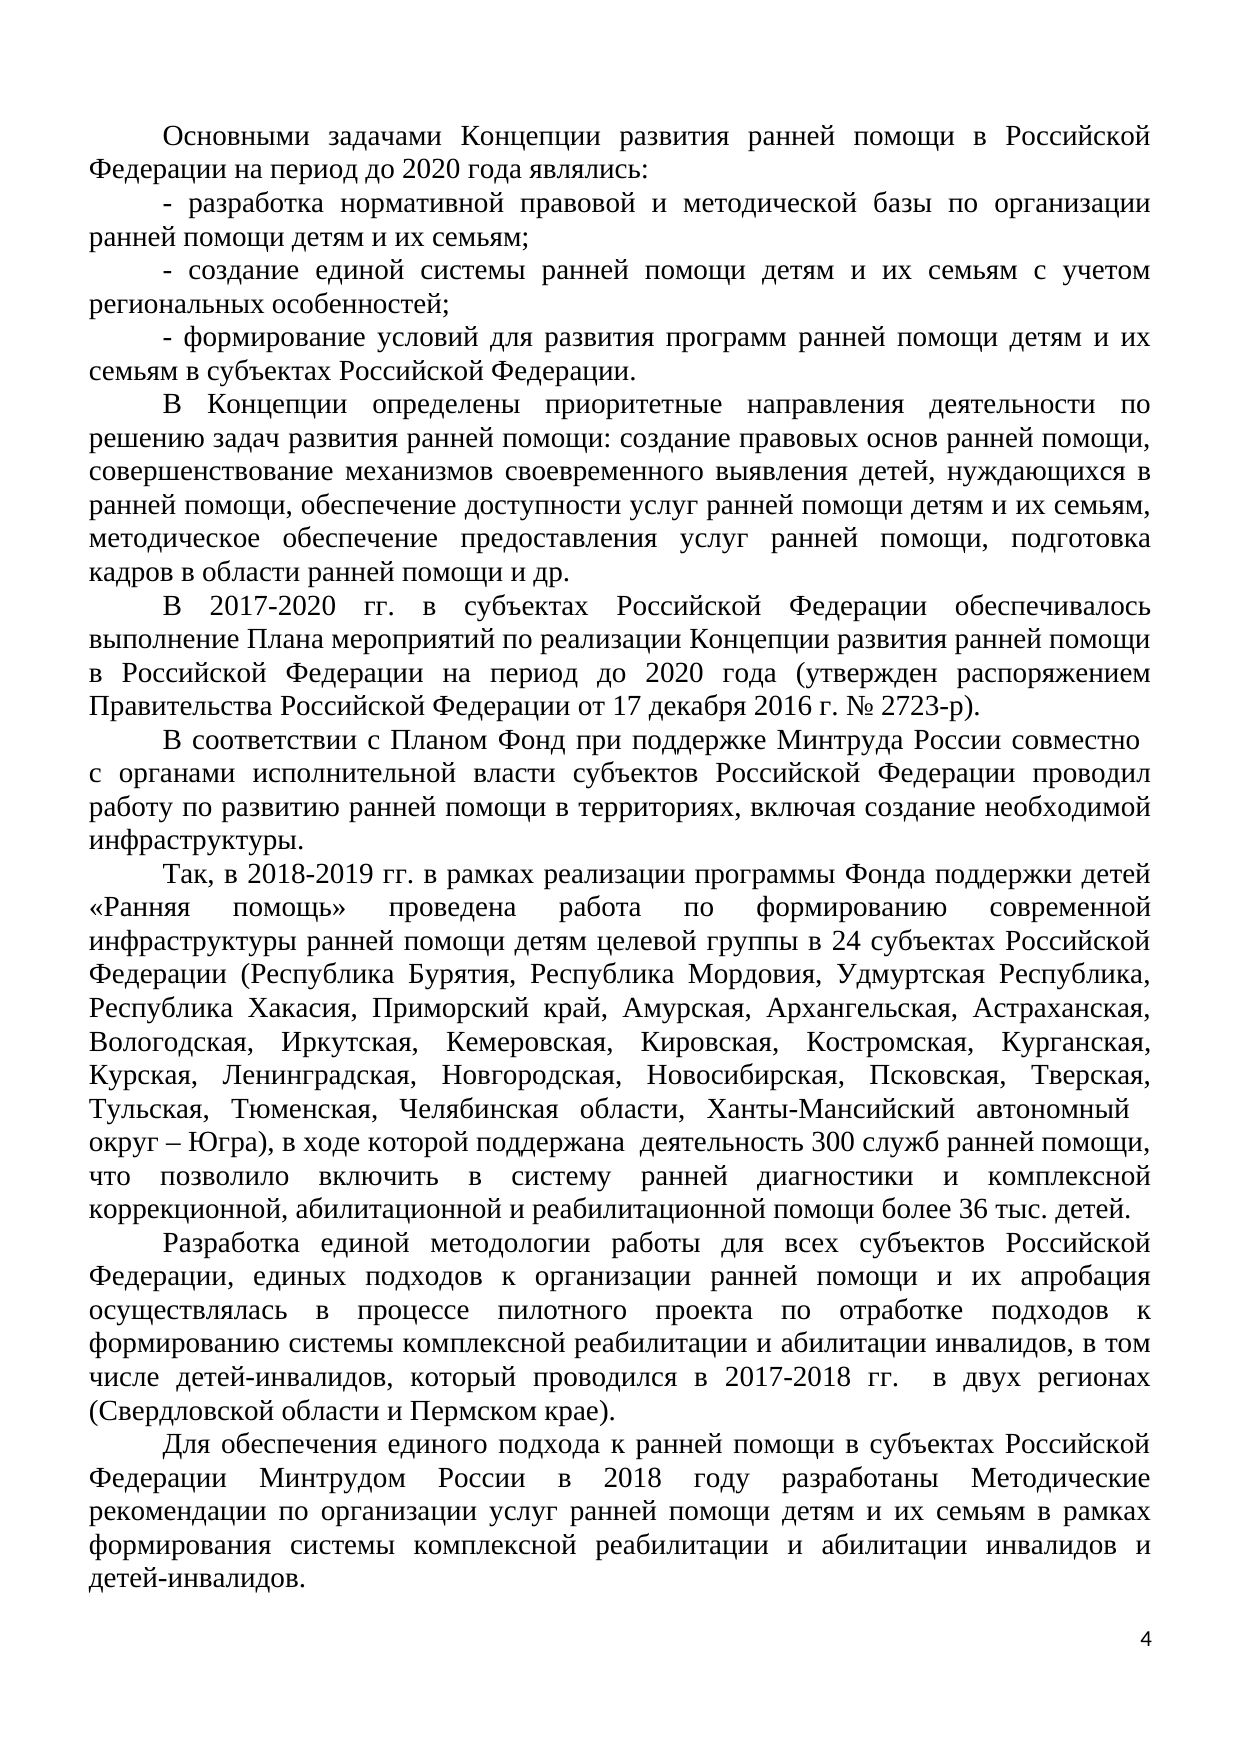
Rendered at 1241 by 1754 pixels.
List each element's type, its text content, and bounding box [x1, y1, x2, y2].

text - формирование условий для развития программ ранней помощи детям и их семьям в субъектах Российской Федерации. [89, 319, 1152, 386]
text Разработка единой методологии работы для всех субъектов Российской Федерации, единых подходов к организации ранней помощи и их апробация осуществлялась в процессе пилотного проекта по отработке подходов к формированию системы комплексной реабилитации и абилитации инвалидов, в том числе детей-инвалидов, который проводился в 2017-2018 гг. в двух регионах (Свердловской области и Пермском крае). [89, 1225, 1152, 1426]
text Для обеспечения единого подхода к ранней помощи в субъектах Российской Федерации Минтрудом России в 2018 году разработаны Методические рекомендации по организации услуг ранней помощи детям и их семьям в рамках формирования системы комплексной реабилитации и абилитации инвалидов и детей-инвалидов. [89, 1426, 1152, 1594]
text В Концепции определены приоритетные направления деятельности по решению задач развития ранней помощи: создание правовых основ ранней помощи, совершенствование механизмов своевременного выявления детей, нуждающихся в ранней помощи, обеспечение доступности услуг ранней помощи детям и их семьям, методическое обеспечение предоставления услуг ранней помощи, подготовка кадров в области ранней помощи и др. [89, 386, 1152, 588]
text В 2017-2020 гг. в субъектах Российской Федерации обеспечивалось выполнение Плана мероприятий по реализации Концепции развития ранней помощи в Российской Федерации на период до 2020 года (утвержден распоряжением Правительства Российской Федерации от 17 декабря 2016 г. № 2723-р). [89, 588, 1152, 722]
text - создание единой системы ранней помощи детям и их семьям с учетом региональных особенностей; [89, 252, 1152, 319]
text - разработка нормативной правовой и методической базы по организации ранней помощи детям и их семьям; [89, 185, 1152, 252]
text Основными задачами Концепции развития ранней помощи в Российской Федерации на период до 2020 года являлись: [89, 118, 1152, 185]
text Так, в 2018-2019 гг. в рамках реализации программы Фонда поддержки детей «Ранняя помощь» проведена работа по формированию современной инфраструктуры ранней помощи детям целевой группы в 24 субъектах Российской Федерации (Республика Бурятия, Республика Мордовия, Удмуртская Республика, Республика Хакасия, Приморский край, Амурская, Архангельская, Астраханская, Вологодская, Иркутская, Кемеровская, Кировская, Костромская, Курганская, Курская, Ленинградская, Новгородская, Новосибирская, Псковская, Тверская, Тульская, Тюменская, Челябинская области, Ханты-Мансийский автономный округ – Югра), в ходе которой поддержана деятельность 300 служб ранней помощи, что позволило включить в систему ранней диагностики и комплексной коррекционной, абилитационной и реабилитационной помощи более 36 тыс. детей. [89, 856, 1152, 1225]
text В соответствии с Планом Фонд при поддержке Минтруда России совместно с органами исполнительной власти субъектов Российской Федерации проводил работу по развитию ранней помощи в территориях, включая создание необходимой инфраструктуры. [89, 722, 1152, 856]
